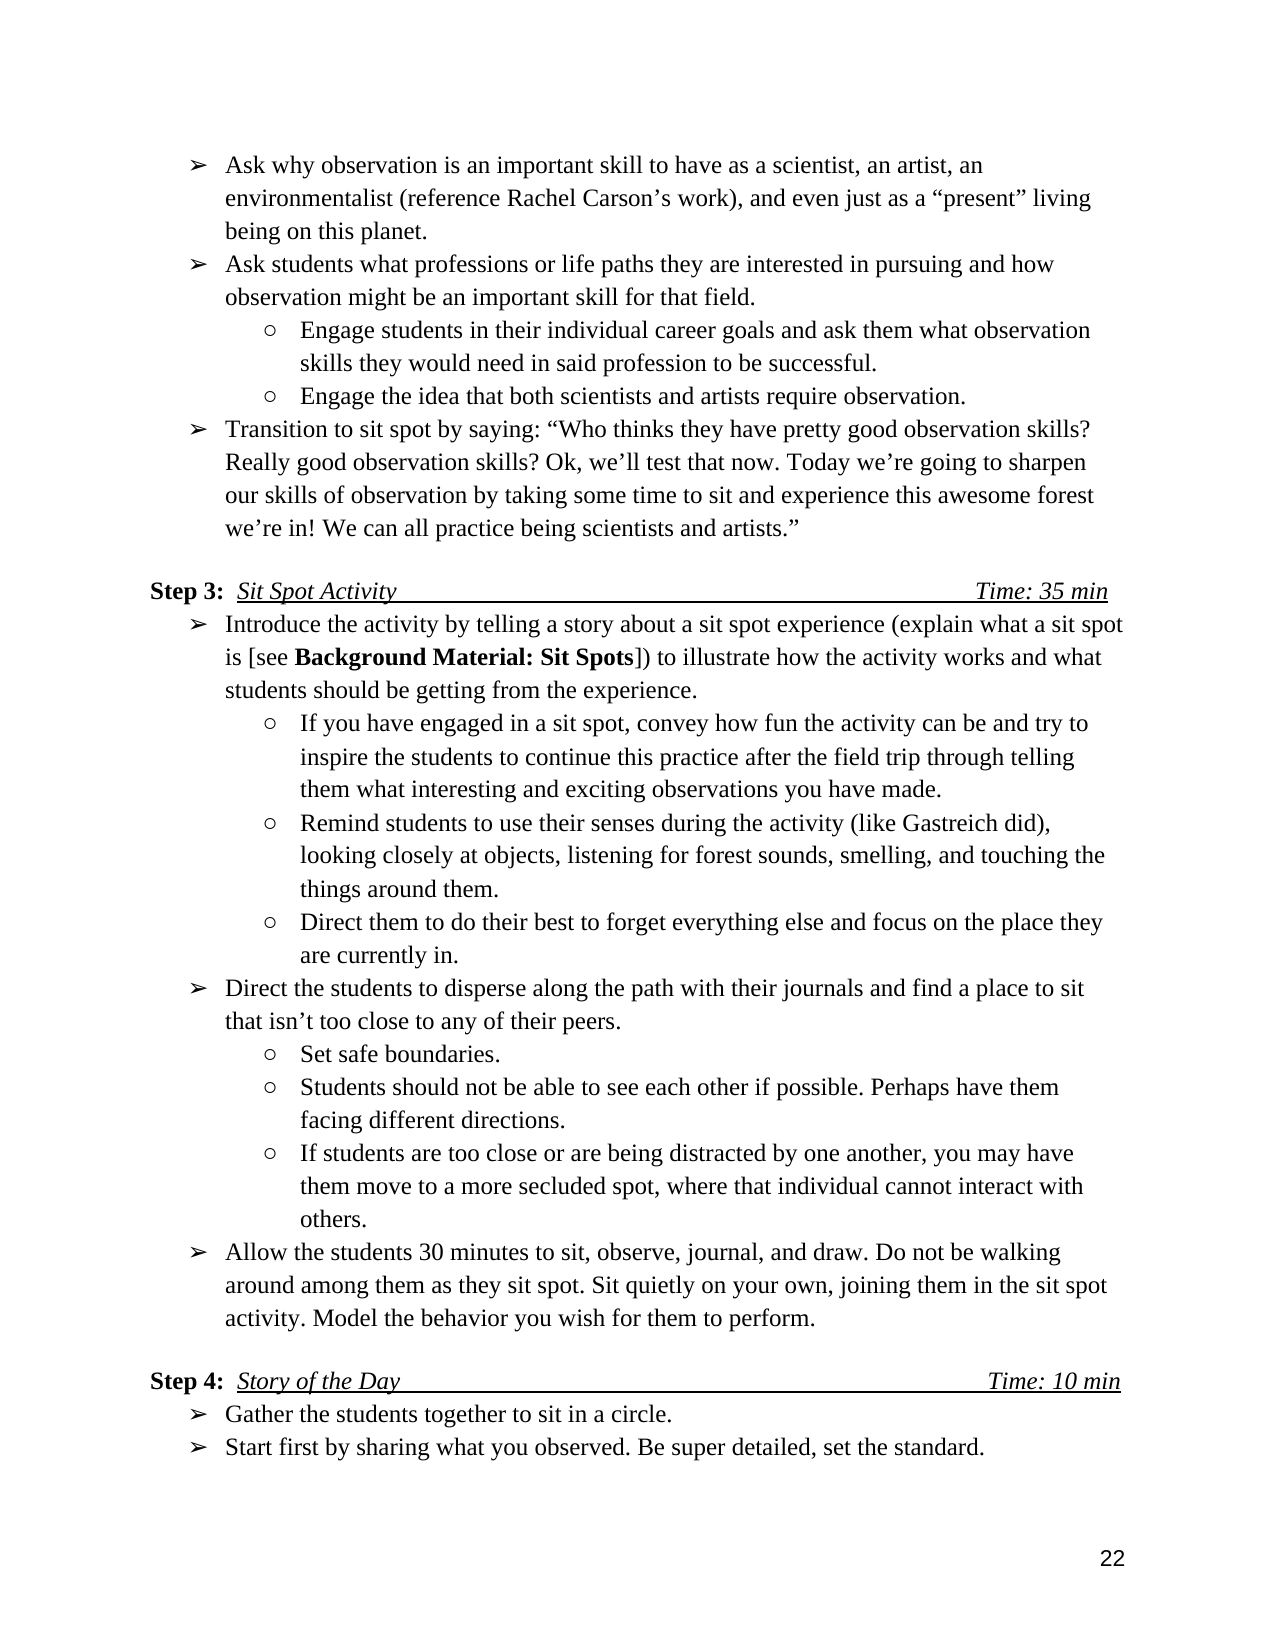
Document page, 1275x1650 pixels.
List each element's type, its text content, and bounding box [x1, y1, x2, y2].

list Students should not be able to see each other if possible. Perhaps have them facing different directions. [262, 1072, 1125, 1133]
list Direct them to do their best to forget everything else and focus on the place they are currently in. [262, 907, 1125, 968]
list Transition to sit spot by saying: “Who thinks they have pretty good observation skills? Really good observation skills? Ok, we’ll test that now. Today we’re going to sharpen our skills of observation by taking some time to sit and experience this awesome forest we’re in! We can all practice being scientists and artists.” [187, 414, 1125, 542]
list Start first by sharing what you observed. Be super detailed, set the standard. [187, 1432, 1125, 1461]
list If students are too close or are being distracted by one another, you may have them move to a more secluded spot, where that individual cannot interact with others. [262, 1138, 1125, 1233]
list Ask students what professions or life paths they are interested in pursuing and how observation might be an important skill for that field. [187, 249, 1125, 311]
text Step 3: Sit Spot Activity Time: 35 min [150, 576, 1125, 605]
list Allow the students 30 minutes to sit, observe, journal, and draw. Do not be walking around among them as they sit spot. Sit quietly on your own, joining them in the sit spot activity. Model the behavior you wish for them to perform. [187, 1237, 1125, 1332]
list Ask why observation is an important skill to have as a scientist, an artist, an environmentalist (reference Rachel Carson’s work), and even just as a “present” living being on this planet. [187, 150, 1125, 245]
list Remind students to use their senses during the activity (like Gastreich did), looking closely at objects, listening for forest sounds, smelling, and touching the things around them. [262, 808, 1125, 902]
list Direct the students to disperse along the path with their journals and find a place to sit that isn’t too close to any of their peers. [187, 973, 1125, 1034]
list Set safe boundaries. [262, 1039, 1125, 1067]
list Engage students in their individual career goals and ask them what observation skills they would need in said profession to be successful. [262, 315, 1125, 377]
list Gather the students together to sit in a circle. [187, 1399, 1125, 1428]
list If you have engaged in a sit spot, convey how fun the activity can be and try to inspire the students to continue this practice after the field trip through telling them what interesting and exciting observations you have made. [262, 708, 1125, 803]
text Step 4: Story of the Day Time: 10 min [150, 1366, 1125, 1395]
list Introduce the activity by telling a story about a sit spot experience (explain what a sit spot is [see Background Material: Sit Spots]) to illustrate how the activity works and what students should be getting from the experience. [187, 609, 1125, 704]
list Engage the idea that both scientists and artists require observation. [262, 381, 1125, 410]
